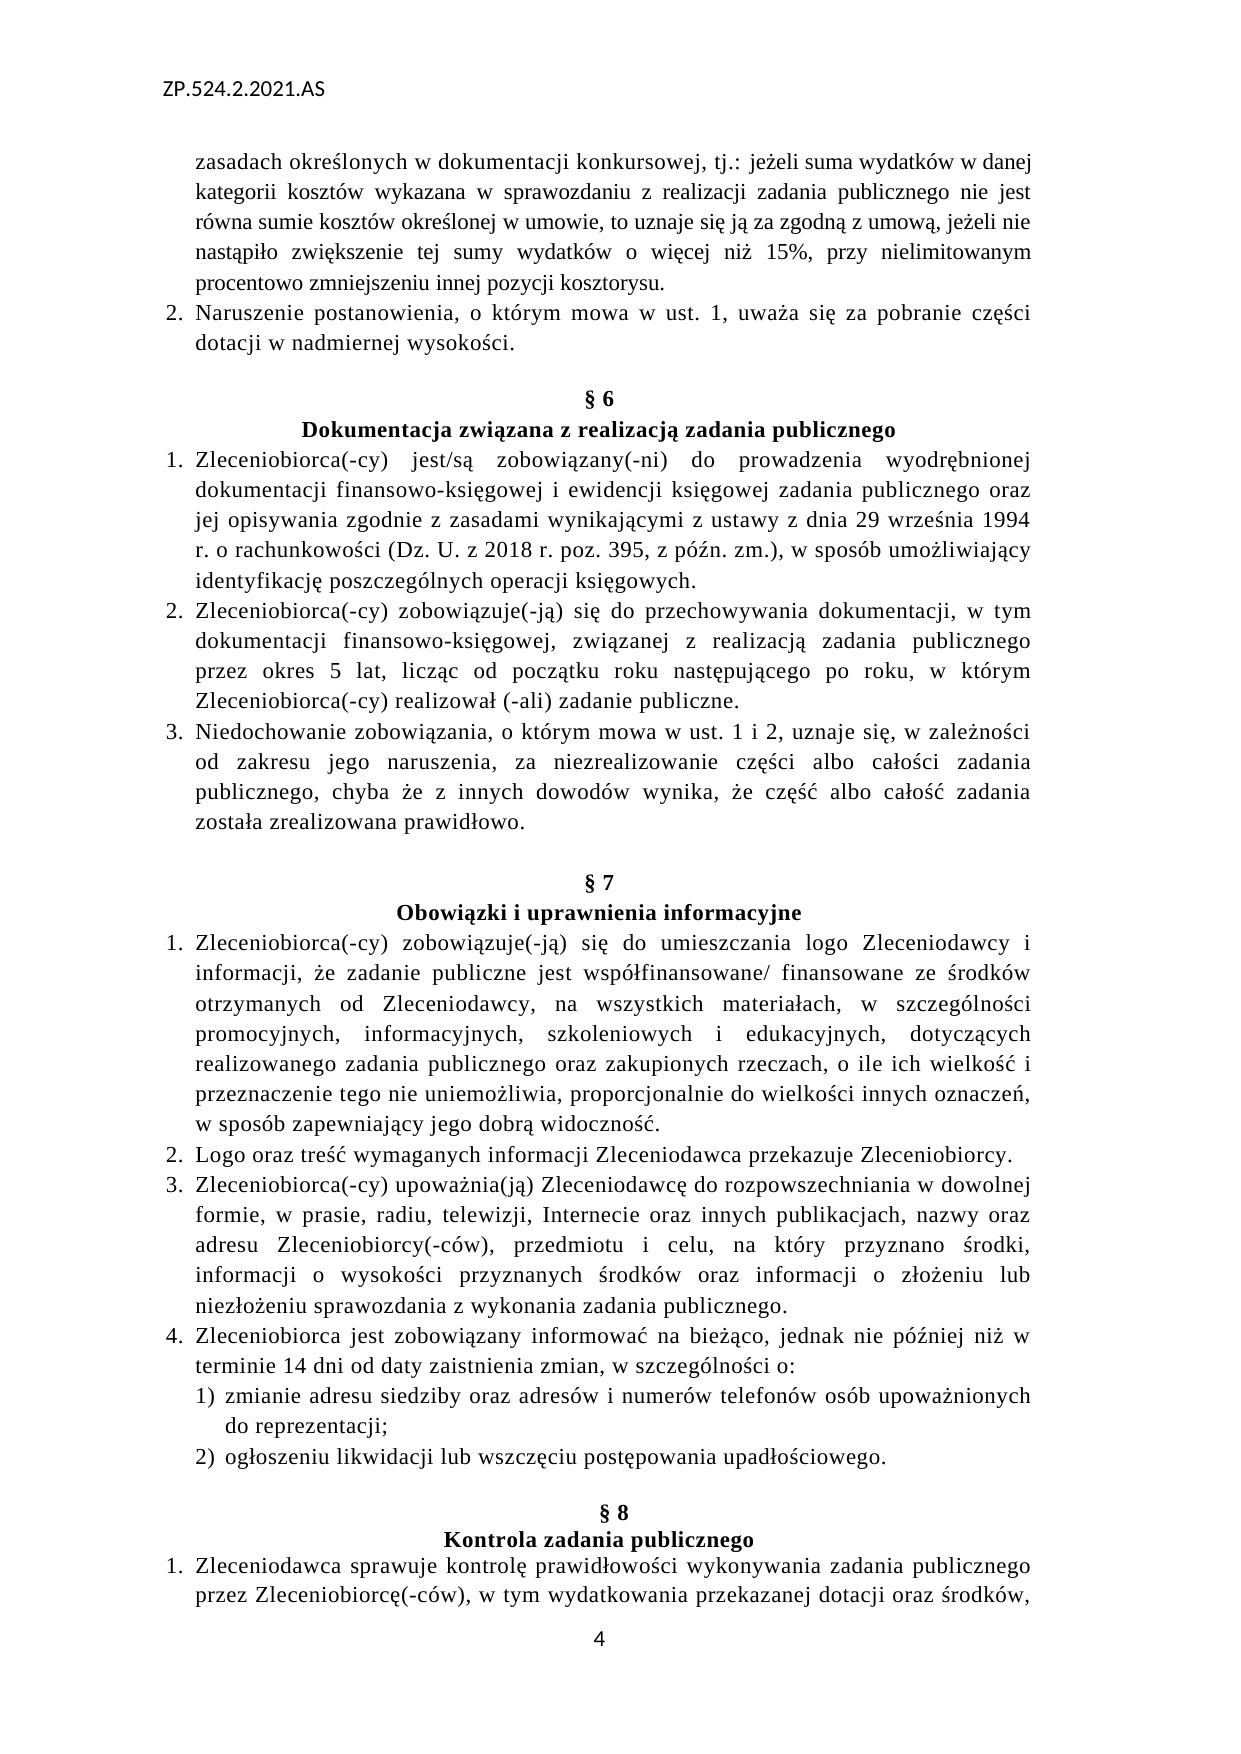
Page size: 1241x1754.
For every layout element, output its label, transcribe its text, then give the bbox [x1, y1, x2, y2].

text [166, 148, 1032, 295]
text 3. Zleceniobiorca(-cy) upoważnia(ją) Zleceniodawcę do rozpowszechniania w dowolnej formie, w prasie, radiu, telewizji, Internecie oraz innych publikacjach, nazwy oraz adresu Zleceniobiorcy(-ców), przedmiotu i celu, na który przyznano środki, informacji o wysokości przyznanych środków oraz informacji o złożeniu lub niezłożeniu sprawozdania z wykonania zadania publicznego. [166, 1171, 1032, 1318]
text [166, 1552, 1032, 1607]
text 4. Zleceniobiorca jest zobowiązany informować na bieżąco, jednak nie później niż w terminie 14 dni od daty zaistnienia zmian, w szczególności o: [166, 1322, 1032, 1378]
text § 7 [166, 869, 1032, 895]
text Obowiązki i uprawnienia informacyjne [166, 899, 1032, 925]
text 2. Logo oraz treść wymaganych informacji Zleceniodawca przekazuje Zleceniobiorcy. [166, 1141, 1032, 1167]
text 2. Naruszenie postanowienia, o którym mowa w ust. 1, uważa się za pobranie części dotacji w nadmiernej wysokości. [166, 299, 1032, 355]
text 2) ogłoszeniu likwidacji lub wszczęciu postępowania upadłościowego. [195, 1443, 1032, 1469]
text 1. Zleceniobiorca(-cy) jest/są zobowiązany(-ni) do prowadzenia wyodrębnionej dokumentacji finansowo-księgowej i ewidencji księgowej zadania publicznego oraz jej opisywania zgodnie z zasadami wynikającymi z ustawy z dnia 29 września 1994 r. o rachunkowości (Dz. U. z 2018 r. poz. 395, z późn. zm.), w sposób umożliwiający identyfikację poszczególnych operacji księgowych. [166, 446, 1032, 593]
text Kontrola zadania publicznego [166, 1526, 1032, 1552]
text § 8 [195, 1499, 1032, 1526]
text 1) zmianie adresu siedziby oraz adresów i numerów telefonów osób upoważnionych do reprezentacji; [195, 1382, 1032, 1439]
text 1. Zleceniobiorca(-cy) zobowiązuje(-ją) się do umieszczania logo Zleceniodawcy i informacji, że zadanie publiczne jest współfinansowane/ finansowane ze środków otrzymanych od Zleceniodawcy, na wszystkich materiałach, w szczególności promocyjnych, informacyjnych, szkoleniowych i edukacyjnych, dotyczących realizowanego zadania publicznego oraz zakupionych rzeczach, o ile ich wielkość i przeznaczenie tego nie uniemożliwia, proporcjonalnie do wielkości innych oznaczeń, w sposób zapewniający jego dobrą widoczność. [166, 929, 1032, 1137]
text Dokumentacja związana z realizacją zadania publicznego [166, 416, 1032, 442]
text § 6 [166, 386, 1032, 412]
text 3. Niedochowanie zobowiązania, o którym mowa w ust. 1 i 2, uznaje się, w zależności od zakresu jego naruszenia, za niezrealizowanie części albo całości zadania publicznego, chyba że z innych dowodów wynika, że część albo całość zadania została zrealizowana prawidłowo. [166, 718, 1032, 835]
text 2. Zleceniobiorca(-cy) zobowiązuje(-ją) się do przechowywania dokumentacji, w tym dokumentacji finansowo-księgowej, związanej z realizacją zadania publicznego przez okres 5 lat, licząc od początku roku następującego po roku, w którym Zleceniobiorca(-cy) realizował (-ali) zadanie publiczne. [166, 597, 1032, 714]
